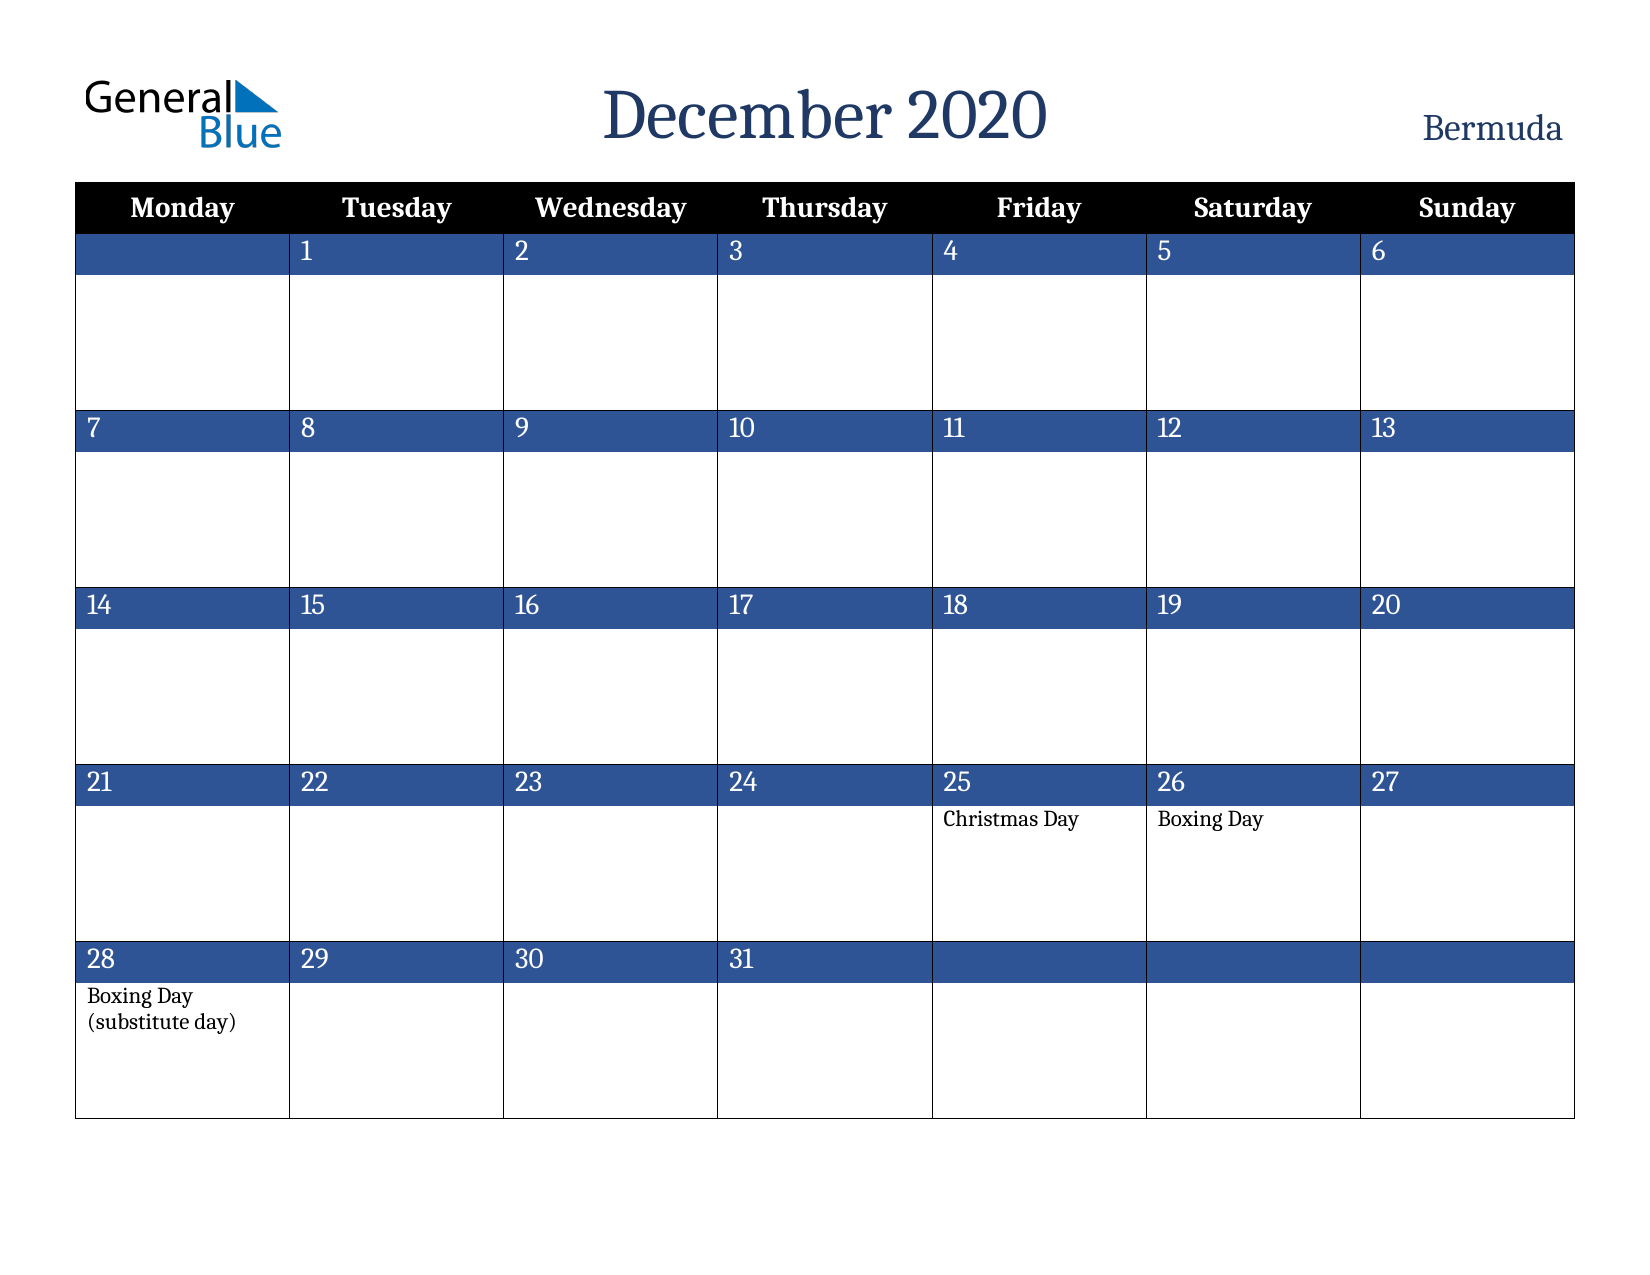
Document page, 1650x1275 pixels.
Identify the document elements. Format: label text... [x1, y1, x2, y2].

table_cell [504, 806, 717, 941]
table_cell 2 [504, 234, 717, 275]
table_cell 11 [933, 411, 1146, 452]
table_cell [1361, 983, 1574, 1118]
table_cell 10 [718, 411, 932, 452]
table_cell 27 [1361, 765, 1574, 806]
table_cell 17 [718, 588, 932, 629]
table_cell Saturday [1147, 183, 1360, 233]
table_cell [718, 275, 932, 410]
table_cell [504, 629, 717, 764]
table_cell Friday [933, 183, 1146, 233]
table_cell [1361, 275, 1574, 410]
table_cell [1361, 629, 1574, 764]
table_cell [1147, 942, 1360, 983]
table_cell [290, 275, 503, 410]
table_cell 9 [504, 411, 717, 452]
table_cell Sunday [1361, 183, 1574, 233]
table_cell [718, 806, 932, 941]
table_cell 14 [76, 588, 289, 629]
table_cell 5 [1147, 234, 1360, 275]
table_cell 30 [504, 942, 717, 983]
table_cell [1361, 806, 1574, 941]
table_cell [933, 942, 1146, 983]
table_cell [1361, 942, 1574, 983]
table_cell 4 [933, 234, 1146, 275]
table_cell 31 [718, 942, 932, 983]
table_cell 26 [1147, 765, 1360, 806]
table_cell [504, 983, 717, 1118]
table_header December 2020 [504, 75, 1146, 182]
table_cell [76, 452, 289, 587]
table_cell [1147, 275, 1360, 410]
table_cell [718, 452, 932, 587]
table_cell [504, 275, 717, 410]
table_cell [290, 452, 503, 587]
table_cell [933, 983, 1146, 1118]
table_cell 23 [504, 765, 717, 806]
table_cell [76, 234, 289, 275]
table_cell [290, 629, 503, 764]
table_cell [1147, 629, 1360, 764]
table_cell 12 [1147, 411, 1360, 452]
table_cell [718, 629, 932, 764]
table_cell 8 [290, 411, 503, 452]
table_cell 1 [290, 234, 503, 275]
table_header Bermuda [1146, 75, 1574, 182]
table_cell 21 [76, 765, 289, 806]
table_cell [504, 452, 717, 587]
table_cell Christmas Day [933, 806, 1146, 941]
table_cell Monday [76, 183, 289, 233]
table_cell [933, 275, 1146, 410]
table_cell [290, 806, 503, 941]
table_cell 29 [290, 942, 503, 983]
table_cell 7 [76, 411, 289, 452]
table_cell 3 [718, 234, 932, 275]
table_cell 22 [290, 765, 503, 806]
table_cell Tuesday [290, 183, 503, 233]
table_cell [76, 275, 289, 410]
table_cell [1147, 983, 1360, 1118]
table_cell Thursday [718, 183, 932, 233]
table_cell [718, 983, 932, 1118]
table_cell 15 [290, 588, 503, 629]
picture [86, 80, 281, 148]
table_cell 18 [933, 588, 1146, 629]
table_cell 20 [1361, 588, 1574, 629]
table_cell [290, 983, 503, 1118]
table_cell 19 [1147, 588, 1360, 629]
table_cell [76, 629, 289, 764]
table_header [76, 75, 503, 182]
table_cell 6 [1361, 234, 1574, 275]
table_cell [1147, 452, 1360, 587]
table_cell Wednesday [504, 183, 717, 233]
table_cell Boxing Day (substitute day) [76, 983, 289, 1118]
table_cell 13 [1361, 411, 1574, 452]
table_cell [933, 629, 1146, 764]
table_cell 28 [76, 942, 289, 983]
table_cell 25 [933, 765, 1146, 806]
table_cell [933, 452, 1146, 587]
table_cell [76, 806, 289, 941]
table_cell Boxing Day [1147, 806, 1360, 941]
table_cell [1361, 452, 1574, 587]
table_cell 24 [718, 765, 932, 806]
table_cell 16 [504, 588, 717, 629]
